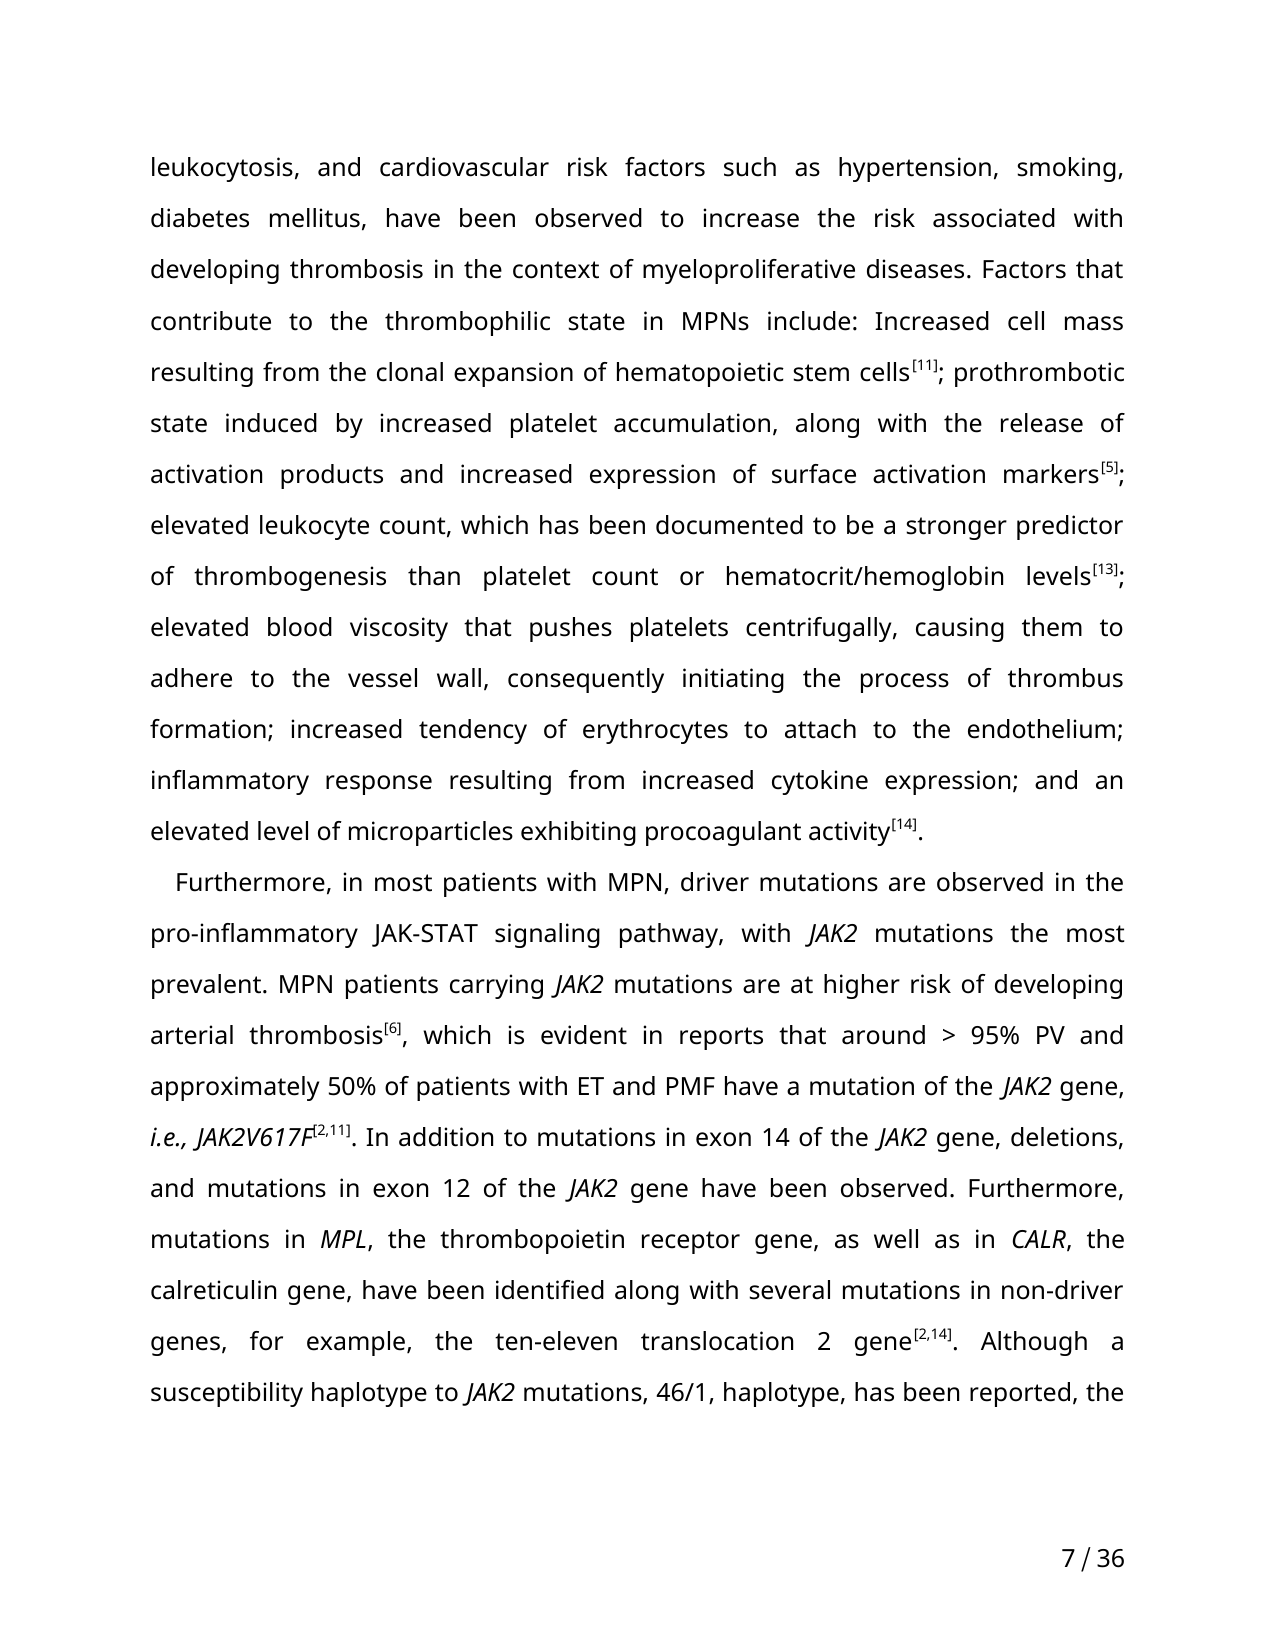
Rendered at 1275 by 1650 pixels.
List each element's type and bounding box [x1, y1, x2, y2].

text [150, 150, 1125, 848]
text [150, 864, 1125, 1409]
